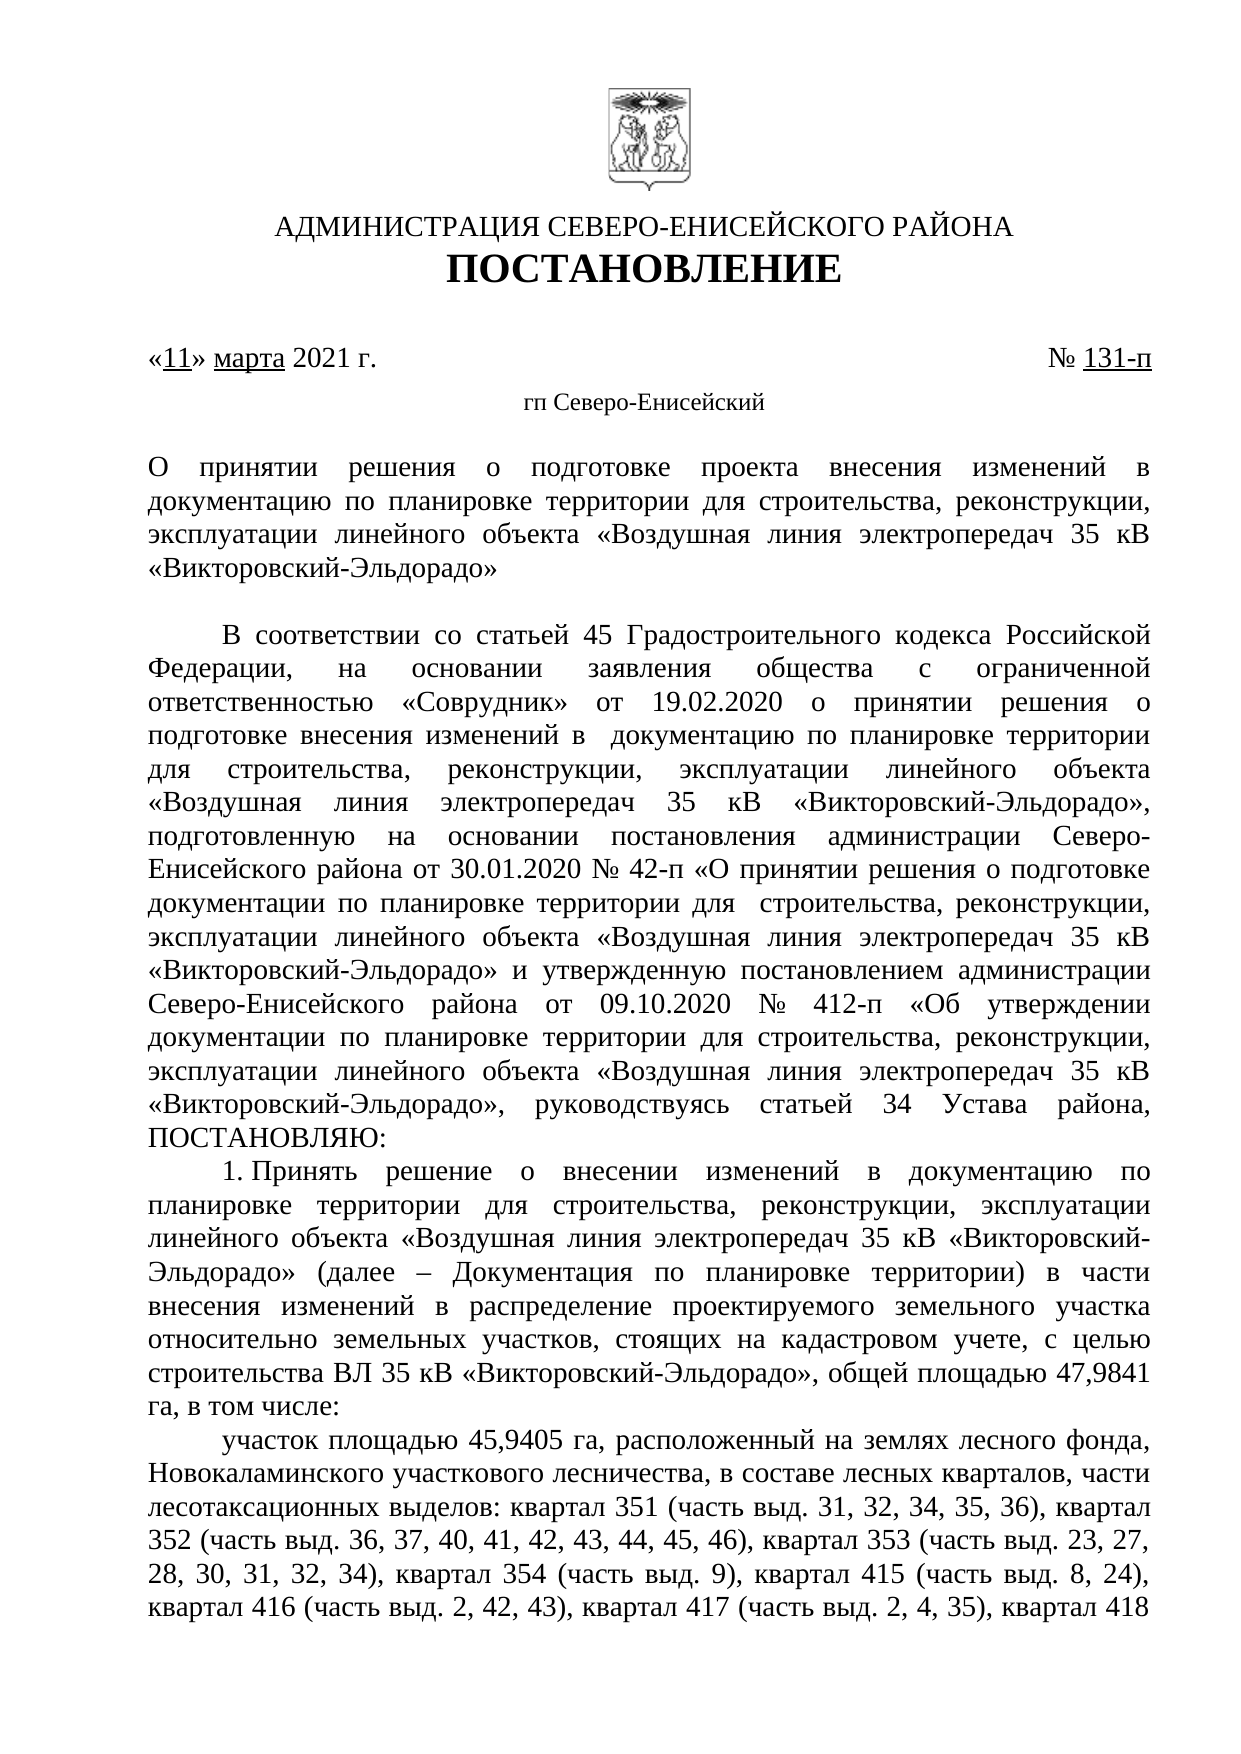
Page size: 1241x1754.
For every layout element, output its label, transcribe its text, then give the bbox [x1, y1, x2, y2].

text В соответствии со статьей 45 Градостроительного кодекса Российской Федерации, на основании заявления общества с ограниченной ответственностью «Соврудник» от 19.02.2020 о принятии решения о подготовке внесения изменений в документацию по планировке территории для строительства, реконструкции, эксплуатации линейного объекта «Воздушная линия электропередач 35 кВ «Викторовский-Эльдорадо», подготовленную на основании постановления администрации Северо-Енисейского района от 30.01.2020 № 42-п «О принятии решения о подготовке документации по планировке территории для строительства, реконструкции, эксплуатации линейного объекта «Воздушная линия электропередач 35 кВ «Викторовский-Эльдорадо» и утвержденную постановлением администрации Северо-Енисейского района от 09.10.2020 № 412-п «Об утверждении документации по планировке территории для строительства, реконструкции, эксплуатации линейного объекта «Воздушная линия электропередач 35 кВ «Викторовский-Эльдорадо», руководствуясь статьей 34 Устава района, ПОСТАНОВЛЯЮ: [148, 617, 1152, 1153]
table_cell «11» марта 2021 г. [136, 328, 664, 387]
list Принять решение о внесении изменений в документацию по планировке территории для строительства, реконструкции, эксплуатации линейного объекта «Воздушная линия электропередач 35 кВ «Викторовский-Эльдорадо» (далее – Документация по планировке территории) в части внесения изменений в распределение проектируемого земельного участка относительно земельных участков, стоящих на кадастровом учете, с целью строительства ВЛ 35 кВ «Викторовский-Эльдорадо», общей площадью 47,9841 га, в том числе: [148, 1153, 1152, 1422]
text О принятии решения о подготовке проекта внесения изменений в документацию по планировке территории для строительства, реконструкции, эксплуатации линейного объекта «Воздушная линия электропередач 35 кВ «Викторовский-Эльдорадо» [148, 449, 1152, 583]
picture [608, 88, 691, 191]
table_cell № 131-п [664, 328, 1152, 387]
table_header АДМИНИСТРАЦИЯ СЕВЕРО-ЕНИСЕЙСКОГО РАЙОНА ПОСТАНОВЛЕНИЕ [136, 210, 1152, 328]
table_cell гп Северо-Енисейский [136, 387, 1152, 416]
